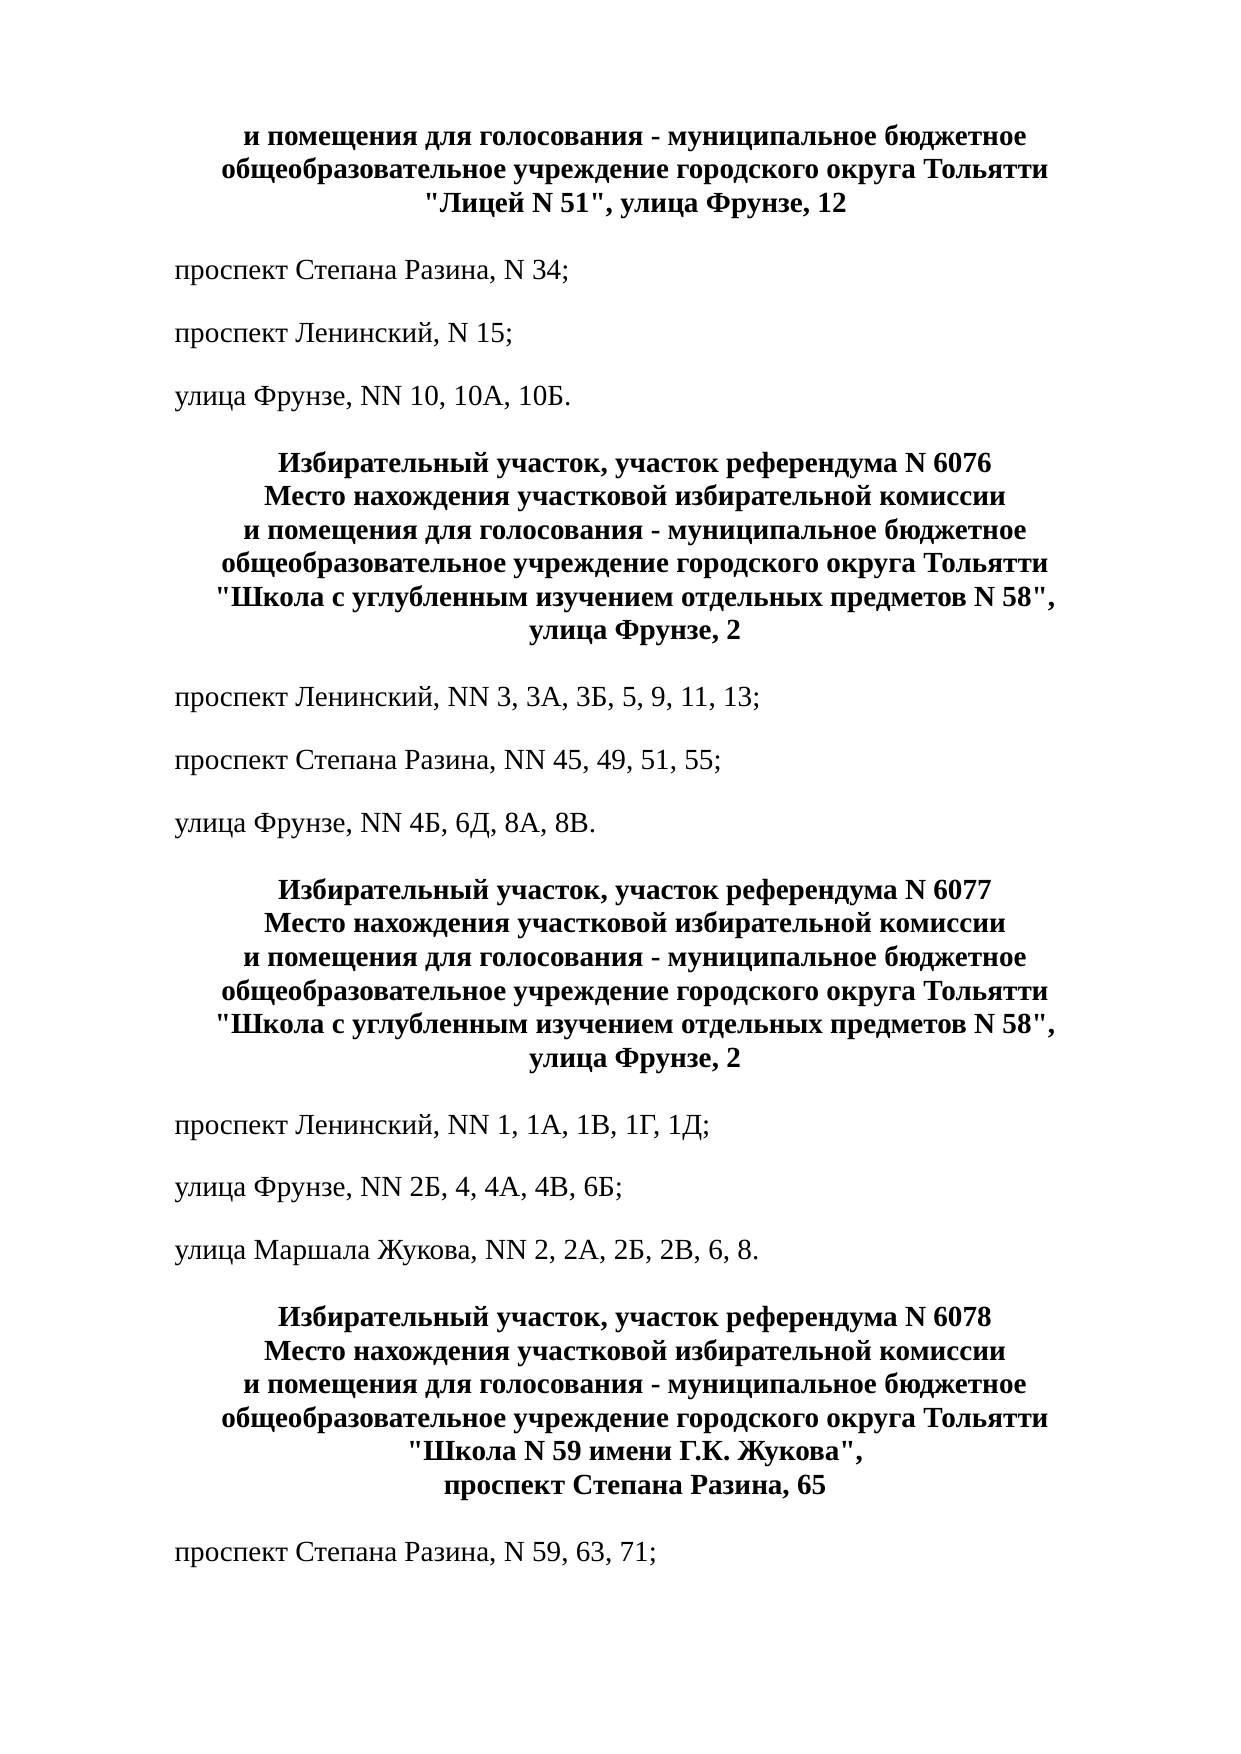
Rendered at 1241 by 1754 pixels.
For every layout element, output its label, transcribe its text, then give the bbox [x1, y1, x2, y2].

title и помещения для голосования - муниципальное бюджетное [118, 1366, 1152, 1400]
text проспект Степана Разина, NN 45, 49, 51, 55; [118, 742, 1152, 776]
text проспект Степана Разина, N 34; [118, 252, 1152, 286]
title общеобразовательное учреждение городского округа Тольятти [118, 973, 1152, 1006]
title Избирательный участок, участок референдума N 6077 [118, 872, 1152, 906]
text проспект Ленинский, NN 3, 3А, 3Б, 5, 9, 11, 13; [118, 679, 1152, 713]
title "Школа с углубленным изучением отдельных предметов N 58", [118, 1006, 1152, 1040]
title улица Фрунзе, 2 [118, 1040, 1152, 1073]
title проспект Степана Разина, 65 [118, 1467, 1152, 1501]
title и помещения для голосования - муниципальное бюджетное [118, 118, 1152, 152]
title "Школа с углубленным изучением отдельных предметов N 58", [118, 579, 1152, 612]
title Место нахождения участковой избирательной комиссии [118, 478, 1152, 512]
title "Лицей N 51", улица Фрунзе, 12 [118, 185, 1152, 219]
text улица Фрунзе, NN 4Б, 6Д, 8А, 8В. [118, 805, 1152, 838]
title Избирательный участок, участок референдума N 6076 [118, 445, 1152, 478]
title Место нахождения участковой избирательной комиссии [118, 906, 1152, 939]
title и помещения для голосования - муниципальное бюджетное [118, 939, 1152, 973]
title Место нахождения участковой избирательной комиссии [118, 1333, 1152, 1366]
title общеобразовательное учреждение городского округа Тольятти [118, 545, 1152, 579]
text улица Фрунзе, NN 10, 10А, 10Б. [118, 378, 1152, 411]
text улица Фрунзе, NN 2Б, 4, 4А, 4В, 6Б; [118, 1169, 1152, 1203]
text проспект Степана Разина, N 59, 63, 71; [118, 1534, 1152, 1568]
text улица Маршала Жукова, NN 2, 2А, 2Б, 2В, 6, 8. [118, 1232, 1152, 1266]
text проспект Ленинский, N 15; [118, 315, 1152, 348]
title "Школа N 59 имени Г.К. Жукова", [118, 1433, 1152, 1467]
title и помещения для голосования - муниципальное бюджетное [118, 512, 1152, 545]
title Избирательный участок, участок референдума N 6078 [118, 1299, 1152, 1333]
text проспект Ленинский, NN 1, 1А, 1В, 1Г, 1Д; [118, 1107, 1152, 1140]
title улица Фрунзе, 2 [118, 612, 1152, 646]
title общеобразовательное учреждение городского округа Тольятти [118, 152, 1152, 185]
title общеобразовательное учреждение городского округа Тольятти [118, 1400, 1152, 1433]
